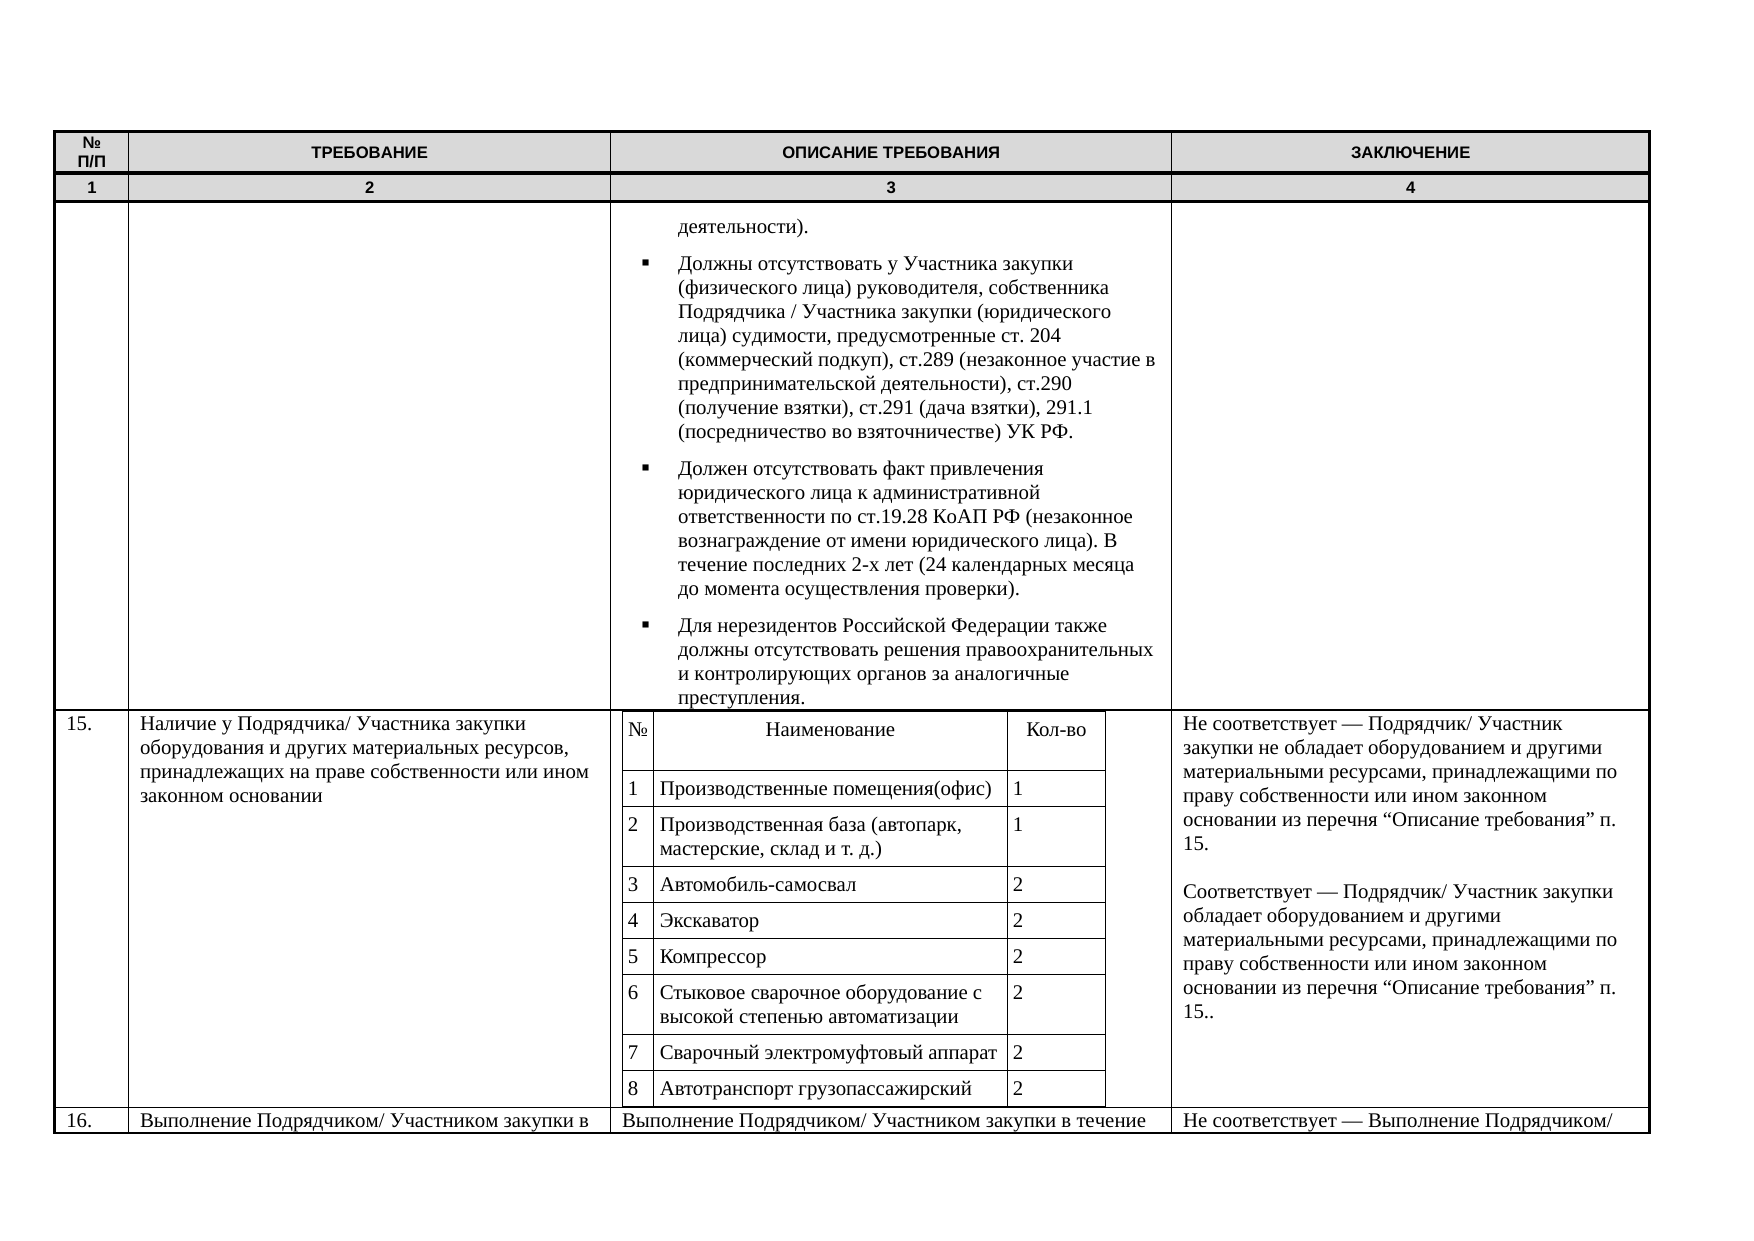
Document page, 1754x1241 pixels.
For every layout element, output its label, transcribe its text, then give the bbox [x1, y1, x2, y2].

table_cell [654, 1035, 1007, 1070]
table_header Требование [129, 133, 610, 171]
table_header № п/п [56, 133, 128, 171]
table_cell [623, 1071, 653, 1106]
table_cell [623, 867, 653, 902]
table_cell [1008, 771, 1105, 806]
table_cell [623, 939, 653, 974]
table_cell [1008, 903, 1105, 938]
table_cell [623, 975, 653, 1034]
table_cell [623, 771, 653, 806]
table_cell [623, 903, 653, 938]
table_cell [1008, 807, 1105, 866]
table_cell [623, 1035, 653, 1070]
table_cell [56, 1108, 128, 1132]
table_cell [654, 975, 1007, 1034]
table_cell [1008, 712, 1105, 770]
table_cell 1 [56, 175, 128, 200]
table_header Заключение [1172, 133, 1648, 171]
table_cell [1008, 1035, 1105, 1070]
table_cell 3 [611, 175, 1171, 200]
table_cell [1008, 939, 1105, 974]
table_cell [654, 771, 1007, 806]
table_cell 2 [129, 175, 610, 200]
table_cell [654, 867, 1007, 902]
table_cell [611, 1108, 1171, 1132]
table_cell [56, 203, 128, 709]
table_cell [1008, 975, 1105, 1034]
table_cell [1008, 1071, 1105, 1106]
table_cell [611, 711, 622, 1107]
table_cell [1172, 1108, 1648, 1132]
table_cell [623, 712, 653, 770]
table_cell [129, 1108, 610, 1132]
table_cell [654, 903, 1007, 938]
table_cell [56, 711, 128, 1107]
table_cell [654, 712, 1007, 770]
table_cell [1008, 867, 1105, 902]
table_header Описание требования [611, 133, 1171, 171]
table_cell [129, 203, 610, 709]
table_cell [1172, 203, 1648, 709]
table_cell Наличие у Подрядчика/ Участника закупки оборудования и других материальных ресурсов, принадлежащих на праве собственности или ином законном основании [129, 711, 610, 1107]
table_cell Не соответствует — Подрядчик/ Участник закупки не обладает оборудованием и другими материальными ресурсами, принадлежащими по праву собственности или ином законном основании из перечня “Описание требования” п. 15. Соответствует — Подрядчик/ Участник закупки обладает оборудованием и другими материальными ресурсами, принадлежащими по праву собственности или ином законном основании из перечня “Описание требования” п. 15.. [1172, 711, 1648, 1107]
table_cell [623, 807, 653, 866]
table_cell [654, 939, 1007, 974]
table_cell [611, 203, 1171, 709]
table_cell [654, 1071, 1007, 1106]
table_cell [1106, 711, 1171, 1107]
table_cell [654, 807, 1007, 866]
table_cell 4 [1172, 175, 1648, 200]
